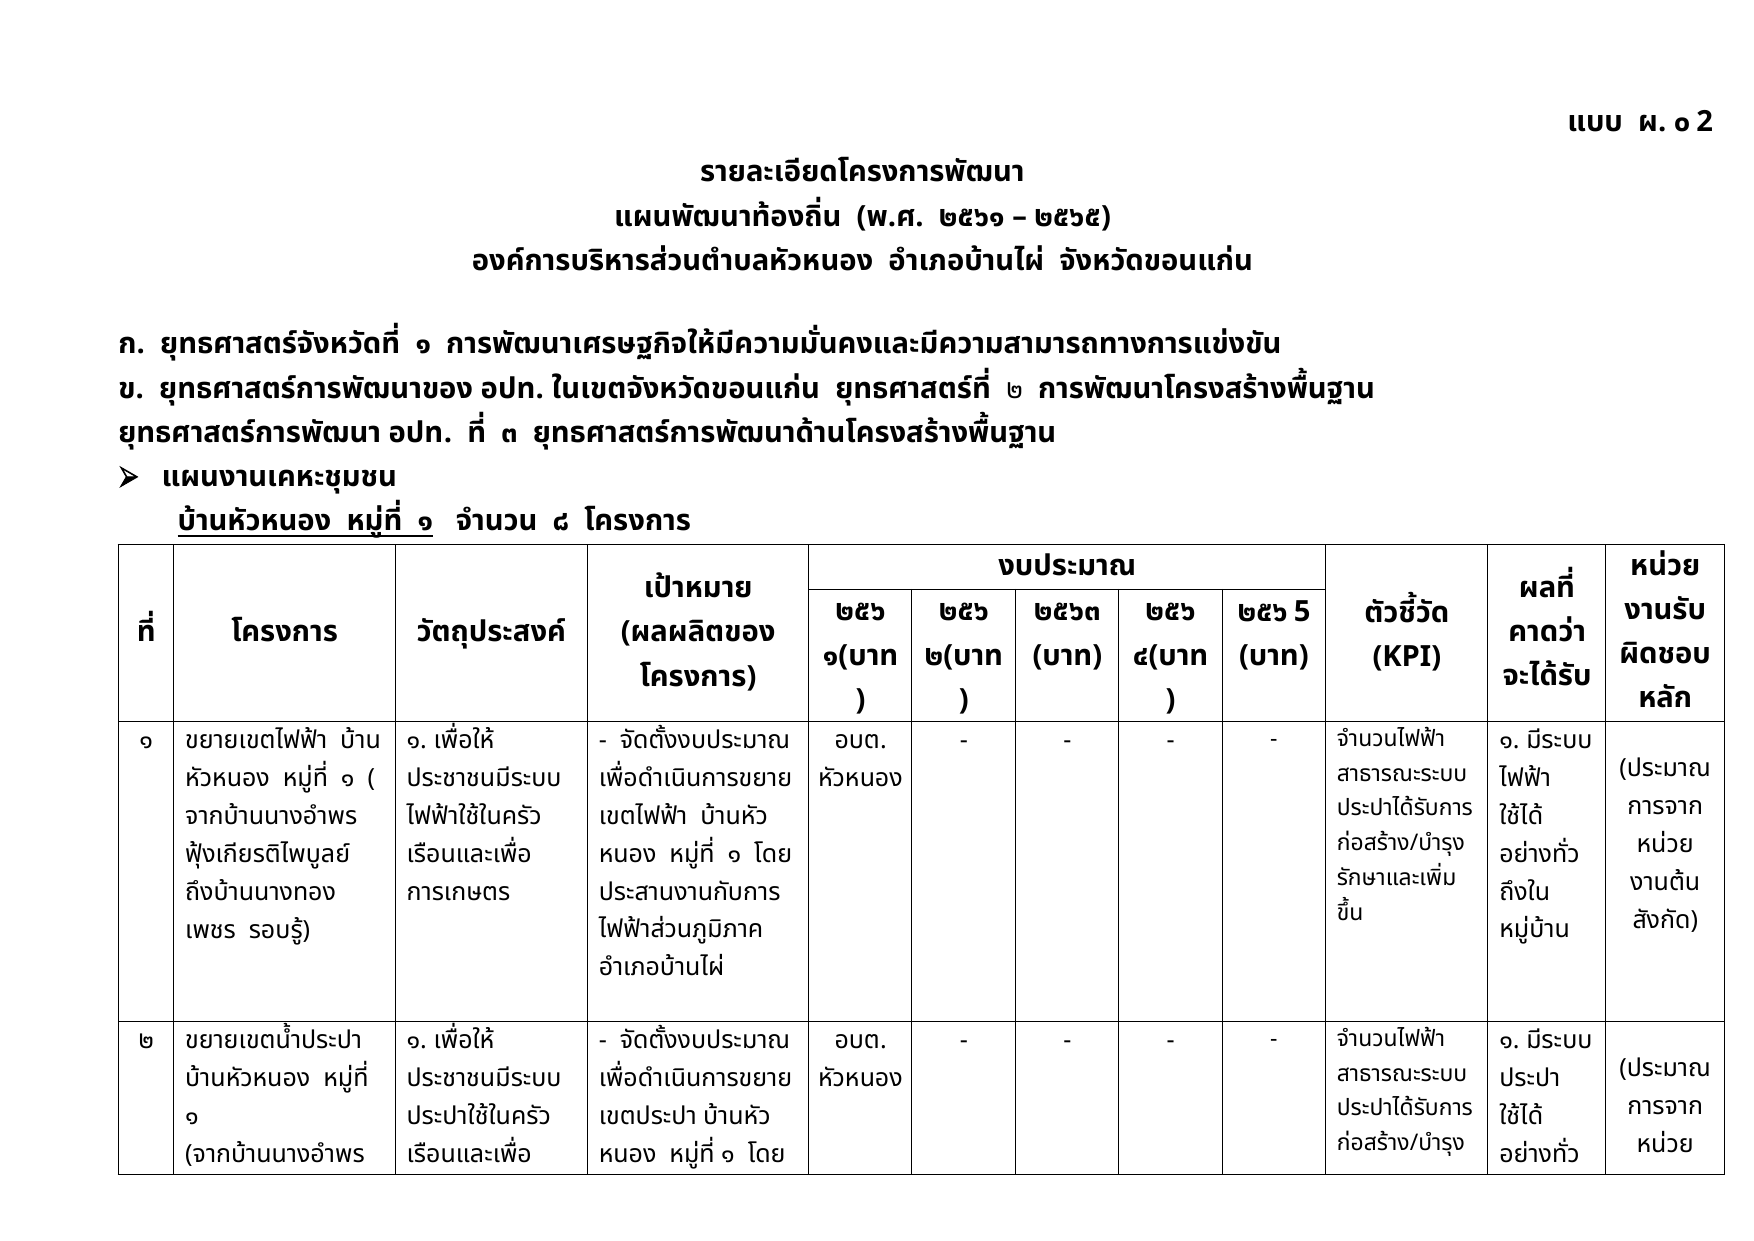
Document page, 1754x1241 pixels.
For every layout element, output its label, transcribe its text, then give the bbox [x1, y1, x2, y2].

text แผนพัฒนาท้องถิ่น (พ.ศ. ๒๕๖๑ – ๒๕๖๕) [118, 195, 1606, 239]
table_cell - [912, 722, 1015, 1021]
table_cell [588, 1022, 808, 1173]
table_header ที่ [119, 545, 173, 721]
table_header ผลที่คาดว่า จะได้รับ [1488, 545, 1605, 721]
table_cell - จัดตั้งงบประมาณเพื่อดำเนินการขยายเขตไฟฟ้า บ้านหัวหนอง หมู่ที่ ๑ โดยประสานงานกับการไฟฟ้าส่วนภูมิภาค อำเภอบ้านไผ่ [588, 722, 808, 1021]
text แบบ ผ. ๐2 [118, 100, 1713, 144]
table_cell - [1016, 1022, 1118, 1173]
table_cell ๒๕๖๑(บาท) [809, 590, 911, 721]
table_header วัตถุประสงค์ [396, 545, 587, 721]
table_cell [1326, 1022, 1487, 1173]
text ข. ยุทธศาสตร์การพัฒนาของ อปท. ในเขตจังหวัดขอนแก่น ยุทธศาสตร์ที่ ๒ การพัฒนาโครงสร้างพื้นฐาน [118, 367, 1606, 411]
table_cell ๑. มีระบบไฟฟ้าใช้ได้อย่างทั่วถึงในหมู่บ้าน [1488, 722, 1605, 1021]
table_header เป้าหมาย (ผลผลิตของโครงการ) [588, 545, 808, 721]
table_cell ๒๕๖๔(บาท) [1119, 590, 1222, 721]
table_cell ๑. เพื่อให้ประชาชนมีระบบไฟฟ้าใช้ในครัวเรือนและเพื่อการเกษตร [396, 722, 587, 1021]
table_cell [174, 1022, 395, 1173]
table_cell - [1223, 722, 1325, 1021]
table_cell อบต. หัวหนอง [809, 722, 911, 1021]
table_cell ๒๕๖5 (บาท) [1223, 590, 1325, 721]
table_cell - [1119, 1022, 1222, 1173]
table_cell จำนวนไฟฟ้าสาธารณะระบบประปาได้รับการก่อสร้าง/บำรุงรักษาและเพิ่มขึ้น [1326, 722, 1487, 1021]
table_cell - [912, 1022, 1015, 1173]
table_header หน่วยงานรับผิดชอบหลัก [1606, 545, 1724, 721]
text รายละเอียดโครงการพัฒนา [118, 151, 1606, 195]
table_cell ๑ [119, 722, 173, 1021]
text แผนงานเคหะชุมชน [118, 456, 1636, 500]
text ก. ยุทธศาสตร์จังหวัดที่ ๑ การพัฒนาเศรษฐกิจให้มีความมั่นคงและมีความสามารถทางการแข่งขัน [118, 323, 1636, 367]
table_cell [1606, 1022, 1724, 1173]
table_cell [396, 1022, 587, 1173]
table_cell - [1016, 722, 1118, 1021]
table_cell - [1223, 1022, 1325, 1173]
table_header งบประมาณ [809, 545, 1325, 589]
text บ้านหัวหนอง หมู่ที่ ๑ จำนวน ๘ โครงการ [118, 500, 1606, 544]
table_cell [1488, 1022, 1605, 1173]
table_cell (ประมาณการจากหน่วยงานต้นสังกัด) [1606, 722, 1724, 1021]
table_header โครงการ [174, 545, 395, 721]
table_cell ๒ [119, 1022, 173, 1173]
text องค์การบริหารส่วนตำบลหัวหนอง อำเภอบ้านไผ่ จังหวัดขอนแก่น [118, 239, 1606, 283]
table_cell ๒๕๖๒(บาท) [912, 590, 1015, 721]
table_cell - [1119, 722, 1222, 1021]
table_cell ขยายเขตไฟฟ้า บ้านหัวหนอง หมู่ที่ ๑ (จากบ้านนางอำพร ฟุ้งเกียรติไพบูลย์ ถึงบ้านนางทองเพชร รอบรู้) [174, 722, 395, 1021]
text ยุทธศาสตร์การพัฒนา อปท. ที่ ๓ ยุทธศาสตร์การพัฒนาด้านโครงสร้างพื้นฐาน [118, 411, 1636, 456]
table_cell อบต. หัวหนอง [809, 1022, 911, 1173]
table_header ตัวชี้วัด (KPI) [1326, 545, 1487, 721]
table_cell ๒๕๖๓ (บาท) [1016, 590, 1118, 721]
